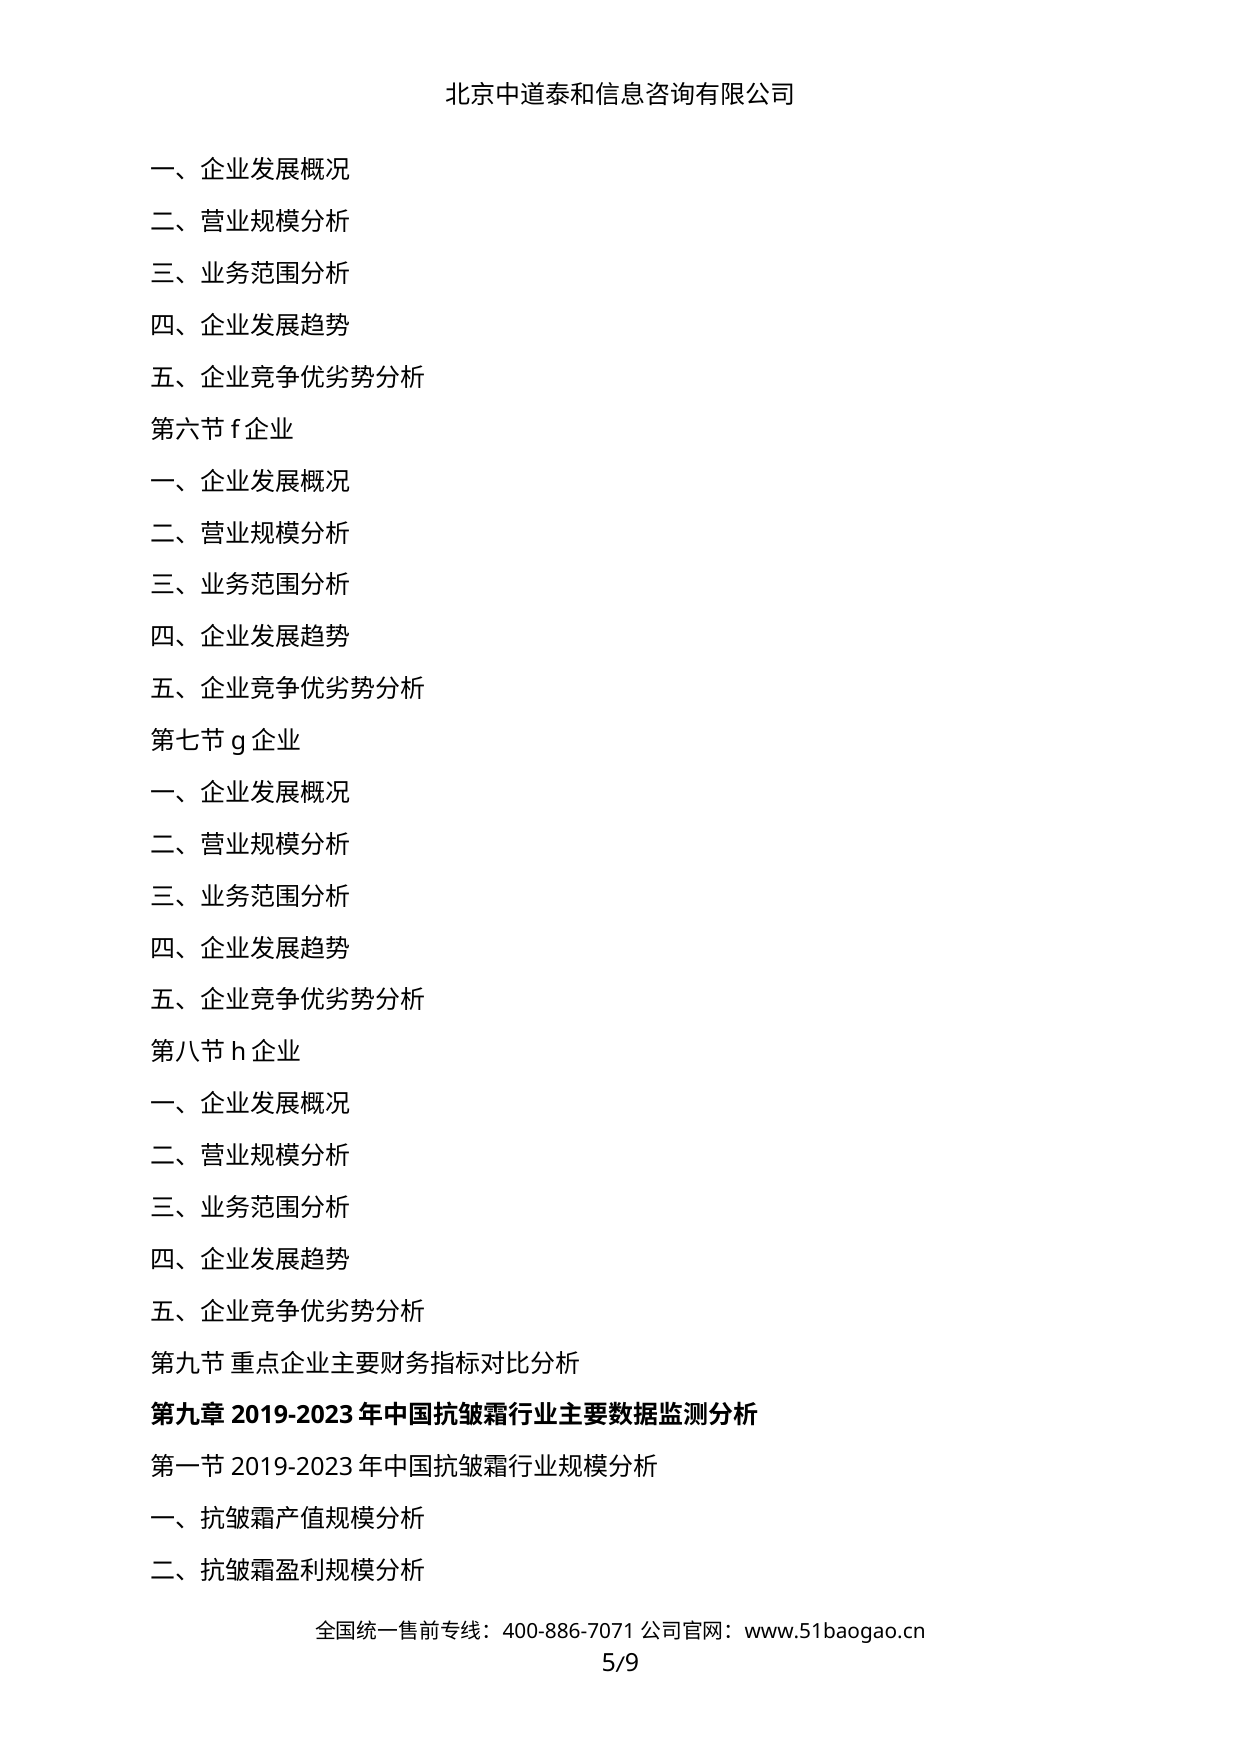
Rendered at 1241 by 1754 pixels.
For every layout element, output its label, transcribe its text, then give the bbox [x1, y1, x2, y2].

text 第九章 2019-2023年中国抗皱霜行业主要数据监测分析 [150, 1395, 1090, 1431]
text 三、业务范围分析 [150, 565, 1090, 601]
text 二、抗皱霜盈利规模分析 [150, 1551, 1090, 1587]
text 二、营业规模分析 [150, 513, 1090, 549]
text 第一节 2019-2023年中国抗皱霜行业规模分析 [150, 1447, 1090, 1483]
text 一、企业发展概况 [150, 461, 1090, 497]
text 第八节 h企业 [150, 1032, 1090, 1068]
text 三、业务范围分析 [150, 1187, 1090, 1224]
text 第六节 f企业 [150, 409, 1090, 446]
text 一、企业发展概况 [150, 1084, 1090, 1120]
text 五、企业竞争优劣势分析 [150, 980, 1090, 1016]
text 三、业务范围分析 [150, 876, 1090, 912]
text 三、业务范围分析 [150, 254, 1090, 290]
text 四、企业发展趋势 [150, 928, 1090, 964]
text 四、企业发展趋势 [150, 1239, 1090, 1276]
text 二、营业规模分析 [150, 202, 1090, 238]
text 四、企业发展趋势 [150, 617, 1090, 653]
text 一、企业发展概况 [150, 772, 1090, 809]
text 第九节 重点企业主要财务指标对比分析 [150, 1343, 1090, 1379]
text 五、企业竞争优劣势分析 [150, 1291, 1090, 1327]
text 二、营业规模分析 [150, 1136, 1090, 1172]
text 四、企业发展趋势 [150, 306, 1090, 342]
text 五、企业竞争优劣势分析 [150, 357, 1090, 394]
text 五、企业竞争优劣势分析 [150, 669, 1090, 705]
text 一、抗皱霜产值规模分析 [150, 1499, 1090, 1535]
text 第七节 g企业 [150, 721, 1090, 757]
text 一、企业发展概况 [150, 150, 1090, 186]
text 二、营业规模分析 [150, 824, 1090, 861]
